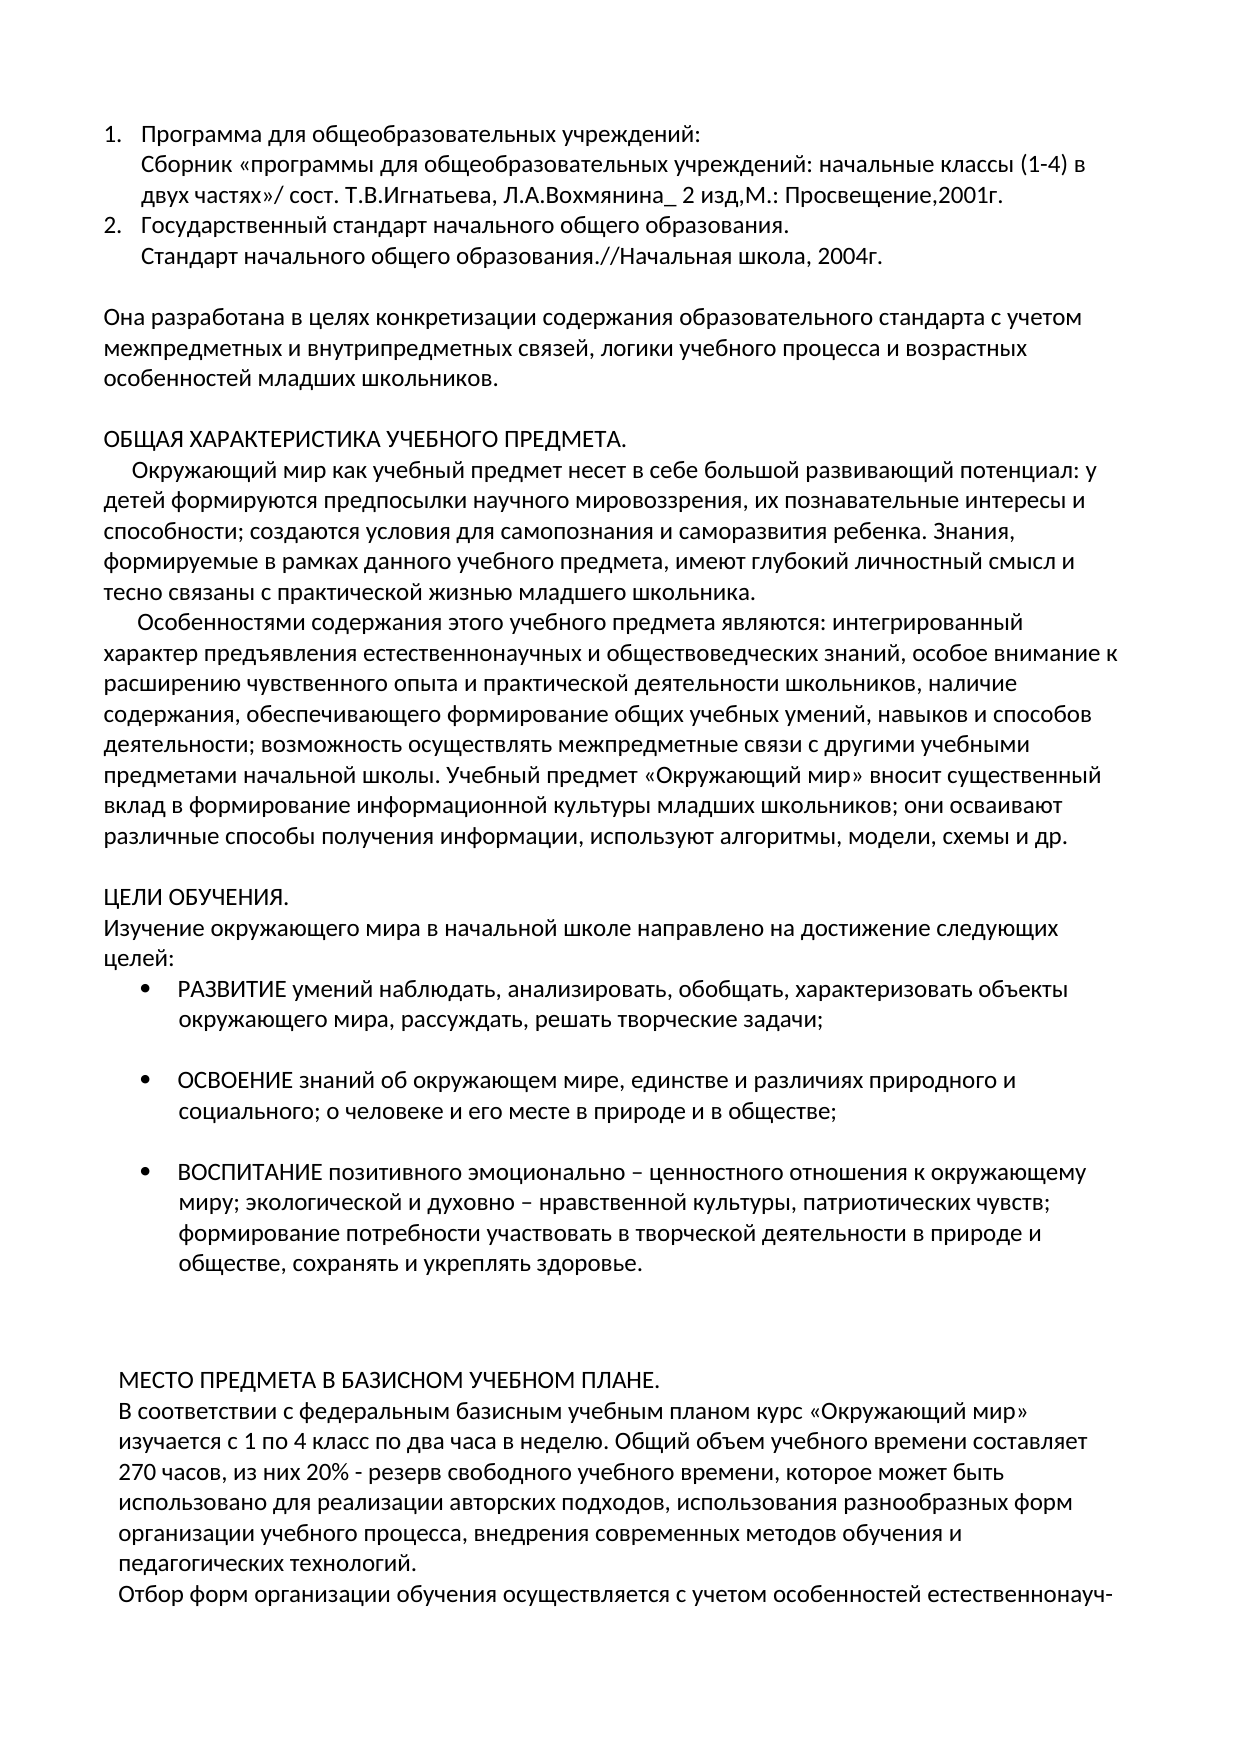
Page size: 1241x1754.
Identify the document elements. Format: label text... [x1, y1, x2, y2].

text Стандарт начального общего образования.//Начальная школа, 2004г. [141, 240, 1122, 271]
text МЕСТО ПРЕДМЕТА В БАЗИСНОМ УЧЕБНОМ ПЛАНЕ. [118, 1364, 1122, 1395]
text Особенностями содержания этого учебного предмета являются: интегрированный характер предъявления естественнонаучных и обществоведческих знаний, особое внимание к расширению чувственного опыта и практической деятельности школьников, наличие содержания, обеспечивающего формирование общих учебных умений, навыков и способов деятельности; возможность осуществлять межпредметные связи с другими учебными предметами начальной школы. Учебный предмет «Окружающий мир» вносит существенный вклад в формирование информационной культуры младших школьников; они осваивают различные способы получения информации, используют алгоритмы, модели, схемы и др. [103, 606, 1122, 851]
list Государственный стандарт начального общего образования. [103, 210, 1122, 240]
text Изучение окружающего мира в начальной школе направлено на достижение следующих целей: [103, 912, 1122, 973]
list Программа для общеобразовательных учреждений: [103, 118, 1122, 149]
list ВОСПИТАНИЕ позитивного эмоционально – ценностного отношения к окружающему миру; экологической и духовно – нравственной культуры, патриотических чувств; формирование потребности участвовать в творческой деятельности в природе и обществе, сохранять и укреплять здоровье. [141, 1156, 1122, 1278]
text Она разработана в целях конкретизации содержания образовательного стандарта с учетом межпредметных и внутрипредметных связей, логики учебного процесса и возрастных особенностей младших школьников. [103, 301, 1122, 393]
text Сборник «программы для общеобразовательных учреждений: начальные классы (1-4) в двух частях»/ сост. Т.В.Игнатьева, Л.А.Вохмянина_ 2 изд,М.: Просвещение,2001г. [141, 149, 1122, 210]
text В соответствии с федеральным базисным учебным планом курс «Окружающий мир» изучается с 1 по 4 класс по два часа в неделю. Общий объем учебного времени составляет 270 часов, из них 20% - резерв свободного учебного времени, которое может быть использовано для реализации авторских подходов, использования разнообразных форм организации учебного процесса, внедрения современных методов обучения и педагогических технологий. [118, 1395, 1122, 1578]
text ЦЕЛИ ОБУЧЕНИЯ. [103, 881, 1122, 912]
text Окружающий мир как учебный предмет несет в себе большой развивающий потенциал: у детей формируются предпосылки научного мировоззрения, их познавательные интересы и способности; создаются условия для самопознания и саморазвития ребенка. Знания, формируемые в рамках данного учебного предмета, имеют глубокий личностный смысл и тесно связаны с практической жизнью младшего школьника. [103, 454, 1122, 606]
text Отбор форм организации обучения осуществляется с учетом особенностей естественнонауч- [118, 1578, 1122, 1608]
list РАЗВИТИЕ умений наблюдать, анализировать, обобщать, характеризовать объекты окружающего мира, рассуждать, решать творческие задачи; [141, 973, 1122, 1034]
text ОБЩАЯ ХАРАКТЕРИСТИКА УЧЕБНОГО ПРЕДМЕТА. [103, 423, 1122, 454]
list ОСВОЕНИЕ знаний об окружающем мире, единстве и различиях природного и социального; о человеке и его месте в природе и в обществе; [141, 1064, 1122, 1125]
